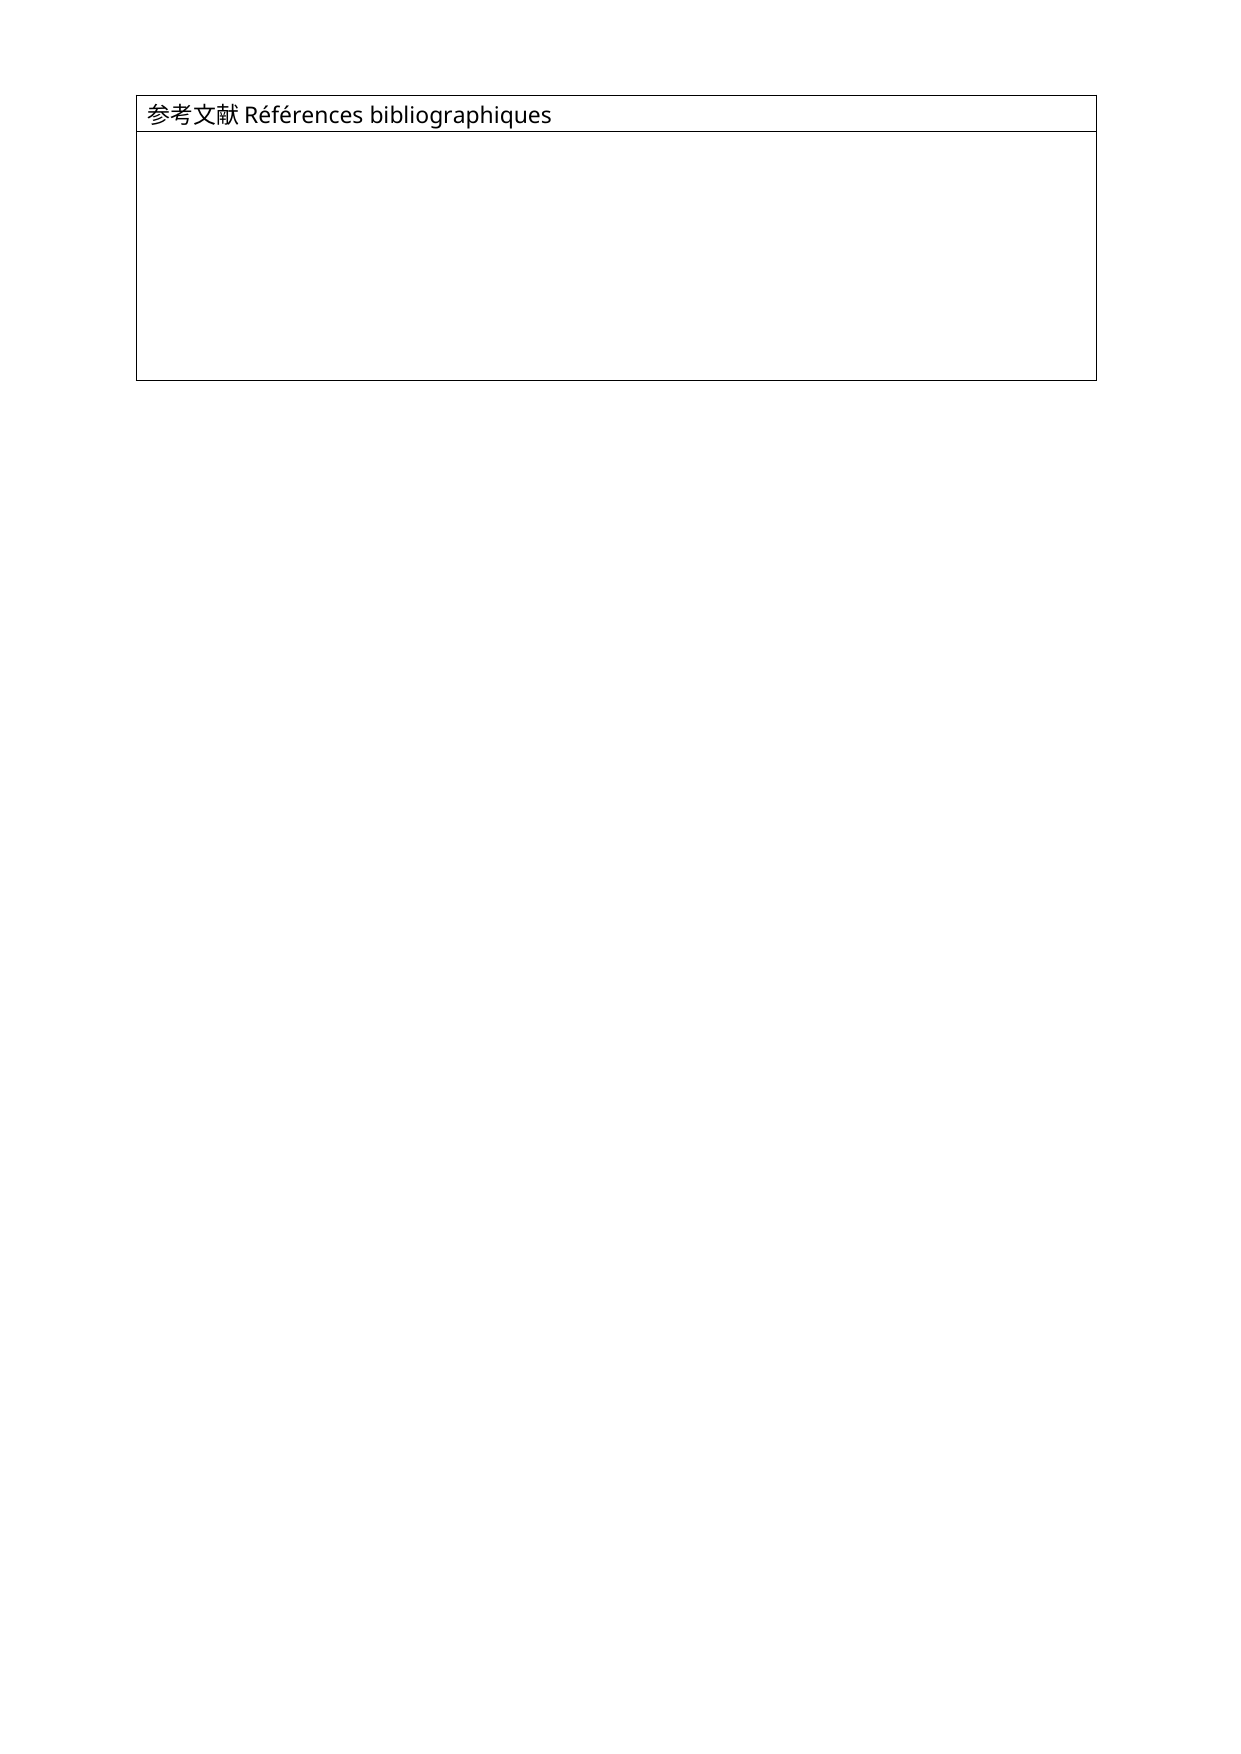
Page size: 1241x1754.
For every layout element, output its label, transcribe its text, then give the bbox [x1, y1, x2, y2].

table_cell [137, 132, 1096, 380]
table_cell 参考文献 Références bibliographiques [137, 96, 1096, 131]
